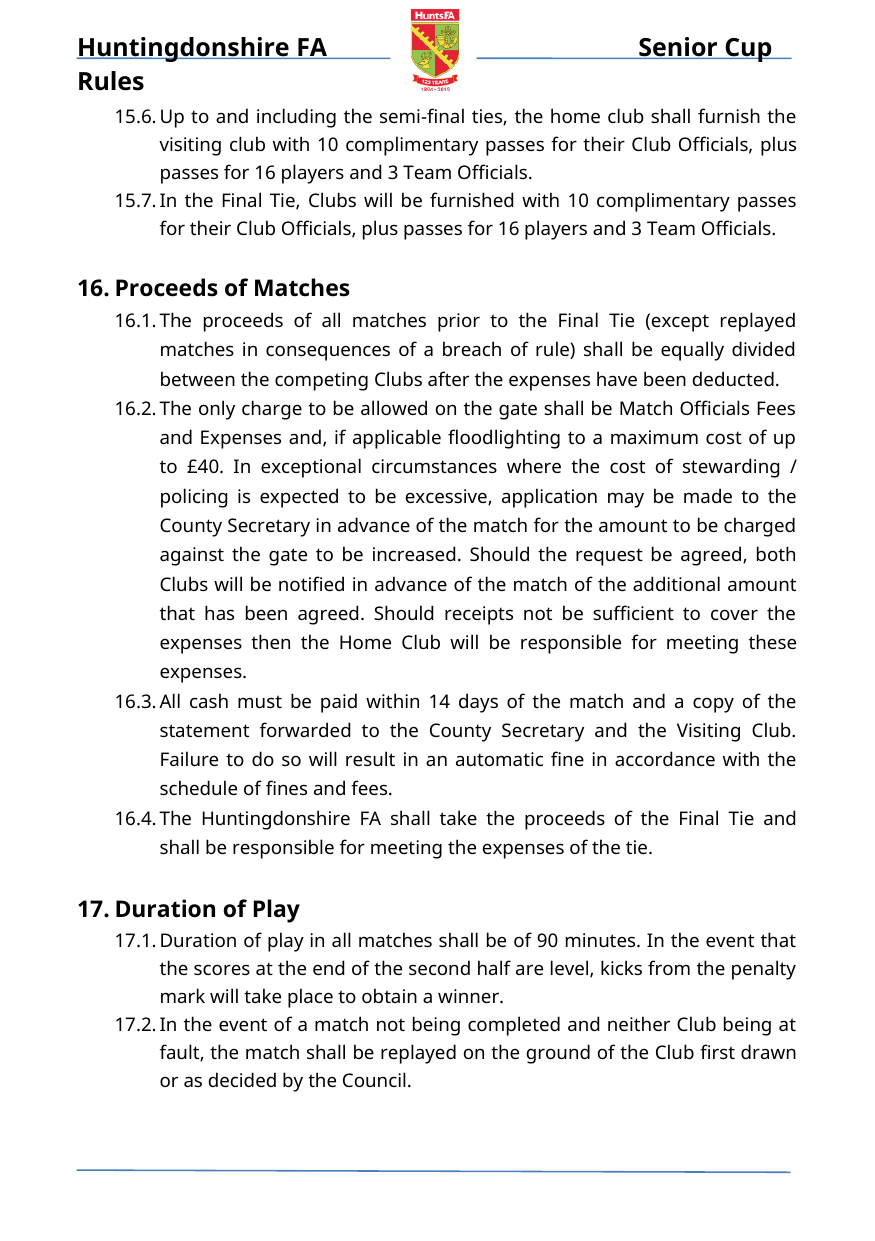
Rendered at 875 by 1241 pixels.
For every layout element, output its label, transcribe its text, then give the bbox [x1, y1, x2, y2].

list Up to and including the semi-final ties, the home club shall furnish the visiting club with 10 complimentary passes for their Club Officials, plus passes for 16 players and 3 Team Officials. [114, 103, 797, 185]
list The Huntingdonshire FA shall take the proceeds of the Final Tie and shall be responsible for meeting the expenses of the tie. [114, 805, 797, 860]
list Proceeds of Matches [77, 271, 797, 303]
list The proceeds of all matches prior to the Final Tie (except replayed matches in consequences of a breach of rule) shall be equally divided between the competing Clubs after the expenses have been deducted. [114, 307, 797, 391]
list In the Final Tie, Clubs will be furnished with 10 complimentary passes for their Club Officials, plus passes for 16 players and 3 Team Officials. [114, 187, 797, 241]
list Duration of play in all matches shall be of 90 minutes. In the event that the scores at the end of the second half are level, kicks from the penalty mark will take place to obtain a winner. [114, 927, 797, 1009]
list All cash must be paid within 14 days of the match and a copy of the statement forwarded to the County Secretary and the Visiting Club. Failure to do so will result in an automatic fine in accordance with the schedule of fines and fees. [114, 688, 797, 801]
picture [410, 9, 460, 91]
list In the event of a match not being completed and neither Club being at fault, the match shall be replayed on the ground of the Club first drawn or as decided by the Council. [114, 1011, 797, 1093]
list The only charge to be allowed on the gate shall be Match Officials Fees and Expenses and, if applicable floodlighting to a maximum cost of up to £40. In exceptional circumstances where the cost of stewarding / policing is expected to be excessive, application may be made to the County Secretary in advance of the match for the amount to be charged against the gate to be increased. Should the request be agreed, both Clubs will be notified in advance of the match of the additional amount that has been agreed. Should receipts not be sufficient to cover the expenses then the Home Club will be responsible for meeting these expenses. [114, 395, 797, 684]
list Duration of Play [77, 893, 797, 924]
